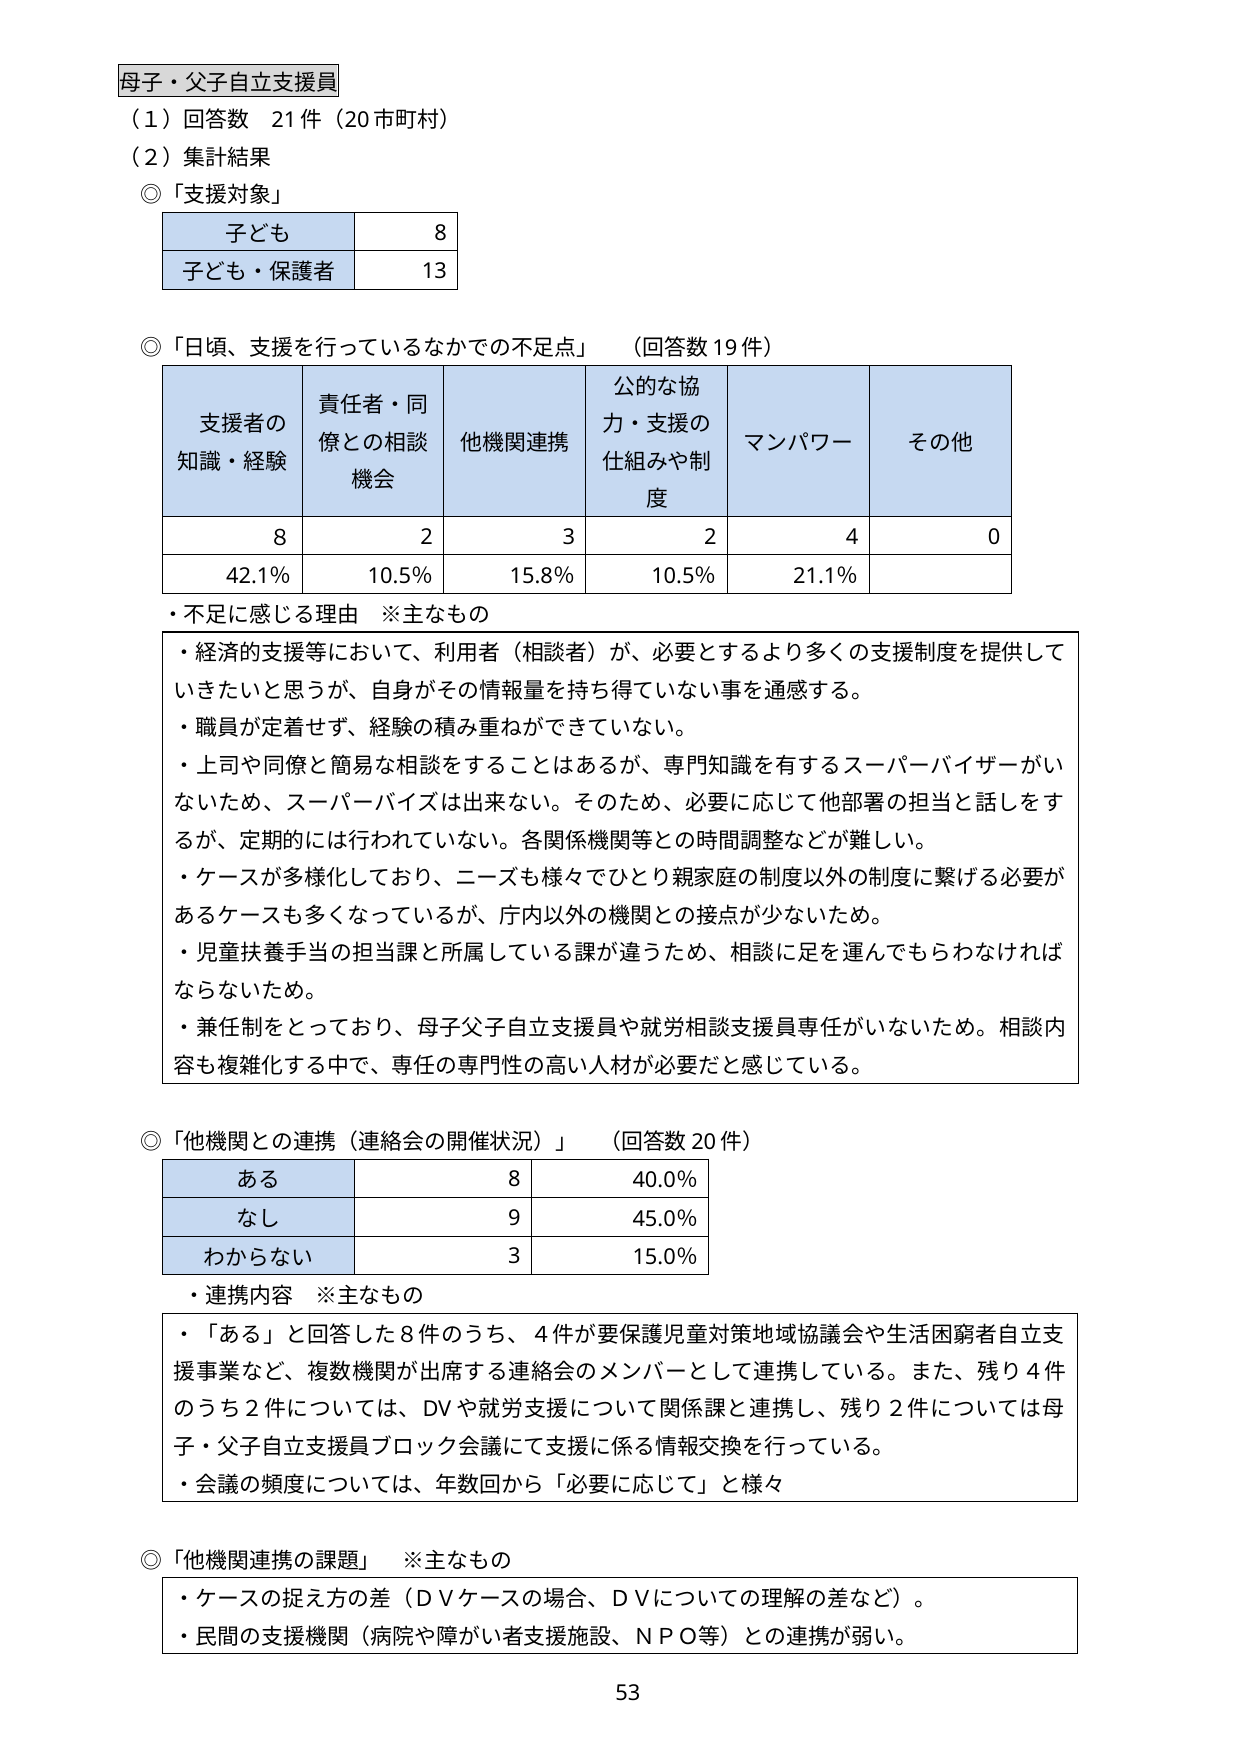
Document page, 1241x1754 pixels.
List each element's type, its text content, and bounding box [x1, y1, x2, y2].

table_cell [870, 555, 1011, 593]
table_cell 10.5％ [303, 555, 443, 593]
table_header その他 [870, 366, 1011, 516]
table_header 支援者の 知識・経験 [163, 366, 302, 516]
table_cell 2 [303, 517, 443, 554]
text ◎「日頃、支援を行っているなかでの不足点」 （回答数19件） [118, 327, 1137, 365]
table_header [163, 1578, 1077, 1653]
table_cell 15.0％ [532, 1237, 708, 1274]
table_cell 10.5％ [586, 555, 727, 593]
table_header 他機関連携 [444, 366, 585, 516]
table_cell 0 [870, 517, 1011, 554]
table_header 8 [355, 213, 457, 250]
text ◎「他機関との連携（連絡会の開催状況）」 （回答数20件） [118, 1121, 1137, 1158]
table_cell 13 [355, 251, 457, 289]
text ◎「支援対象」 [118, 174, 1137, 212]
table_header 子ども [163, 213, 354, 250]
table_header 8 [355, 1160, 531, 1197]
table_cell 21.1％ [728, 555, 869, 593]
table_header 責任者・同僚との相談機会 [303, 366, 443, 516]
text ・不足に感じる理由 ※主なもの [118, 594, 1137, 631]
table_cell 3 [355, 1237, 531, 1274]
table_cell わからない [163, 1237, 354, 1274]
table_cell なし [163, 1198, 354, 1236]
table_header 公的な協力・支援の仕組みや制度 [586, 366, 727, 516]
table_cell 4 [728, 517, 869, 554]
table_header ある [163, 1160, 354, 1197]
table_cell 45.0％ [532, 1198, 708, 1236]
text ◎「他機関連携の課題」 ※主なもの [118, 1540, 1137, 1577]
text 母子・父子自立支援員 [118, 62, 1137, 99]
text （２）集計結果 [118, 137, 1137, 174]
text ・連携内容 ※主なもの [118, 1275, 1137, 1313]
table_cell 2 [586, 517, 727, 554]
table_header 40.0％ [532, 1160, 708, 1197]
table_header ・「ある」と回答した８件のうち、４件が要保護児童対策地域協議会や生活困窮者自立支援事業など、複数機関が出席する連絡会のメンバーとして連携している。また、残り４件のうち２件については、DVや就労支援について関係課と連携し、残り２件については母子・父子自立支援員ブロック会議にて支援に係る情報交換を行っている。 ・会議の頻度については、年数回から「必要に応じて」と様々 [163, 1314, 1077, 1501]
table_cell 42.1％ [163, 555, 302, 593]
table_cell 3 [444, 517, 585, 554]
table_cell 9 [355, 1198, 531, 1236]
table_cell 15.8％ [444, 555, 585, 593]
table_header ・経済的支援等において、利用者（相談者）が、必要とするより多くの支援制度を提供していきたいと思うが、自身がその情報量を持ち得ていない事を通感する。 ・職員が定着せず、経験の積み重ねができていない。 ・上司や同僚と簡易な相談をすることはあるが、専門知識を有するスーパーバイザーがいないため、スーパーバイズは出来ない。そのため、必要に応じて他部署の担当と話しをするが、定期的には行われていない。各関係機関等との時間調整などが難しい。 ・ケースが多様化しており、ニーズも様々でひとり親家庭の制度以外の制度に繋げる必要があるケースも多くなっているが、庁内以外の機関との接点が少ないため。 ・児童扶養手当の担当課と所属している課が違うため、相談に足を運んでもらわなければならないため。 ・兼任制をとっており、母子父子自立支援員や就労相談支援員専任がいないため。相談内容も複雑化する中で、専任の専門性の高い人材が必要だと感じている。 [163, 633, 1078, 1082]
table_cell ８ [163, 517, 302, 554]
table_header マンパワー [728, 366, 869, 516]
table_cell 子ども・保護者 [163, 251, 354, 289]
text （１）回答数 21件（20市町村） [118, 99, 1137, 137]
